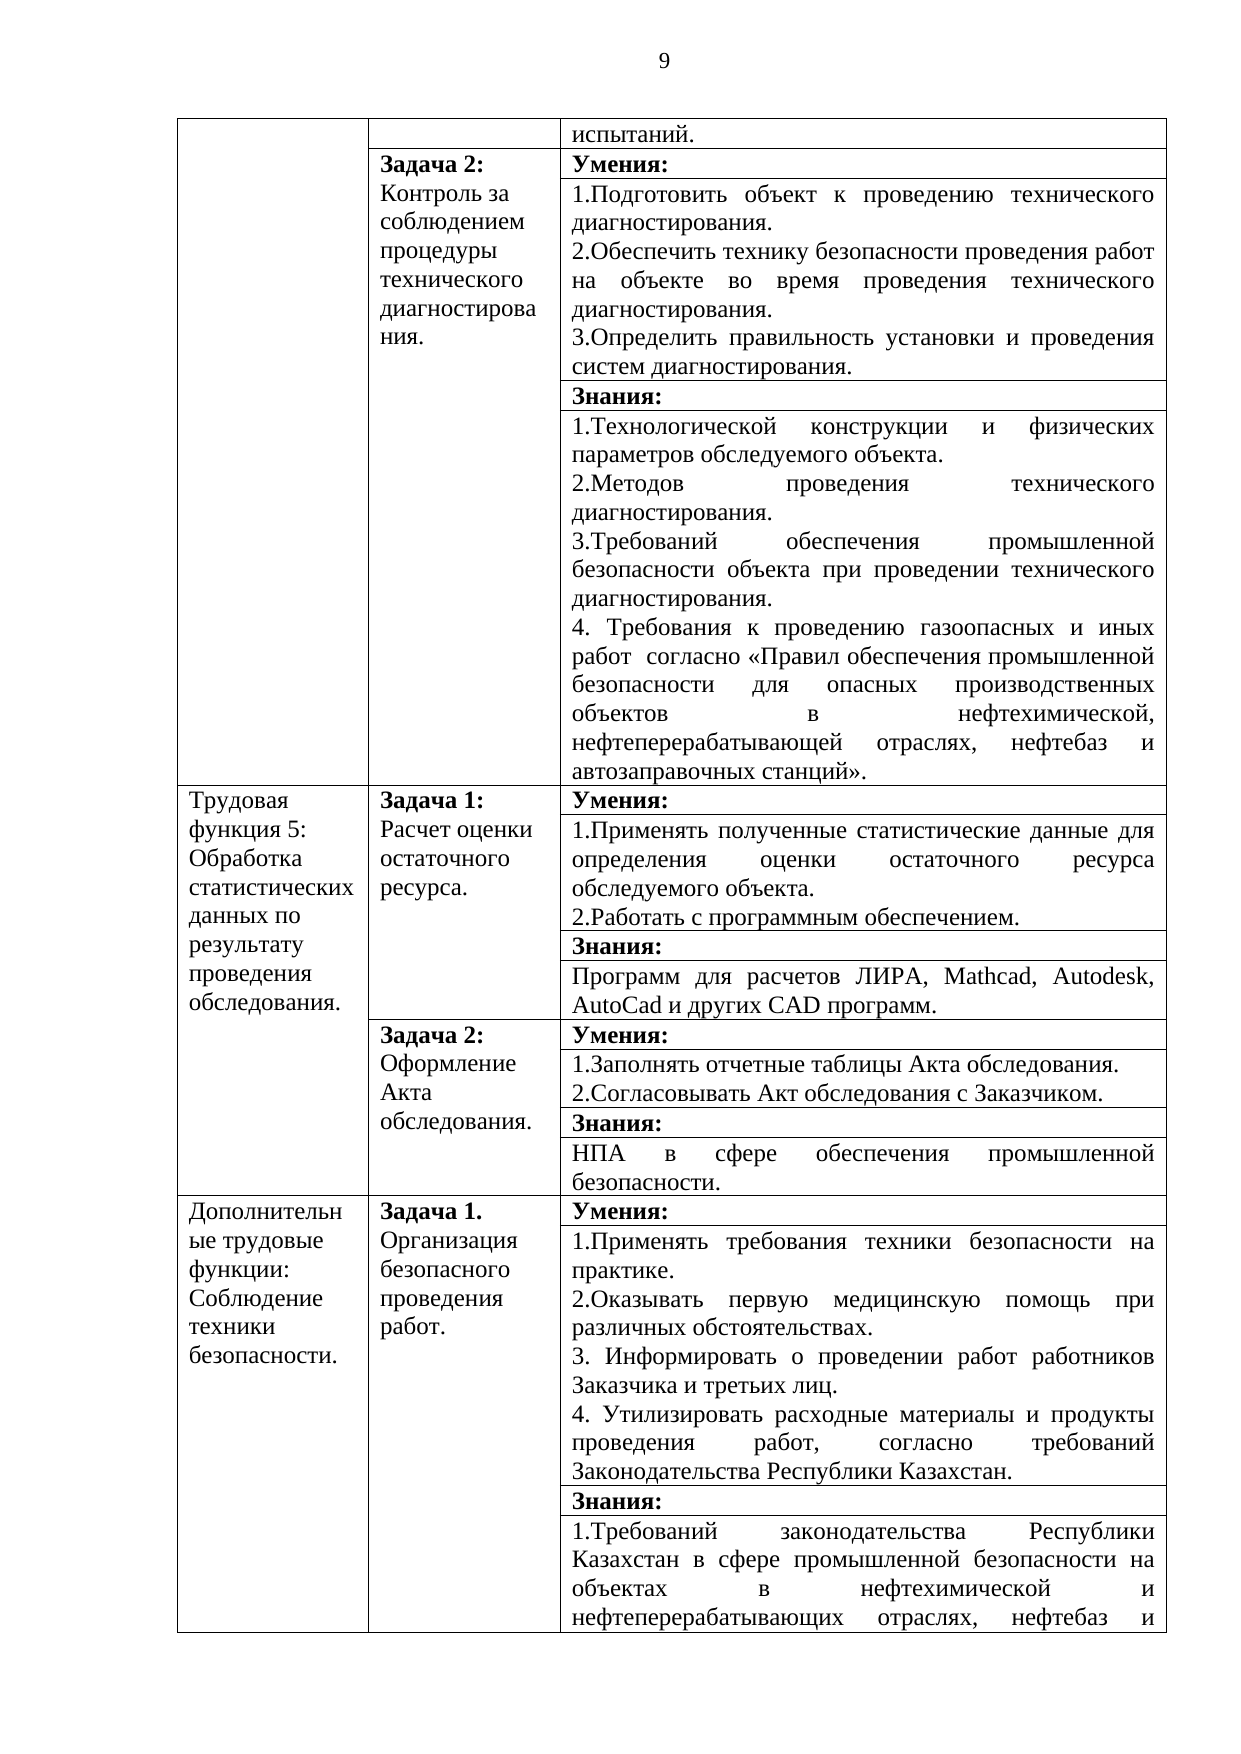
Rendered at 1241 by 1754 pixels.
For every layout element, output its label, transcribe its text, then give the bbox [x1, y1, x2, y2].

table_cell Умения: [561, 1196, 1166, 1225]
table_cell Трудовая функция 5: Обработка статистических данных по результату проведения обследования. [178, 786, 368, 1195]
table_cell Знания: [561, 1486, 1166, 1515]
table_cell Задача 2: Контроль за соблюдением процедуры технического диагностирования. [369, 149, 560, 784]
table_cell Знания: [561, 1108, 1166, 1137]
table_cell Программ для расчетов ЛИРА, Mathcad, Autodesk, AutoCad и других CAD программ. [561, 961, 1166, 1019]
table_cell Умения: [561, 149, 1166, 178]
table_cell НПА в сфере обеспечения промышленной безопасности. [561, 1138, 1166, 1195]
table_cell Умения: [561, 1020, 1166, 1048]
table_cell Знания: [561, 381, 1166, 410]
table_cell 1.Подготовить объект к проведению технического диагностирования. 2.Обеспечить технику безопасности проведения работ на объекте во время проведения технического диагностирования. 3.Определить правильность установки и проведения систем диагностирования. [561, 179, 1166, 380]
table_cell 1.Технологической конструкции и физических параметров обследуемого объекта. 2.Методов проведения технического диагностирования. 3.Требований обеспечения промышленной безопасности объекта при проведении технического диагностирования. 4. Требования к проведению газоопасных и иных работ согласно «Правил обеспечения промышленной безопасности для опасных производственных объектов в нефтехимической, нефтеперерабатывающей отраслях, нефтебаз и автозаправочных станций». [561, 411, 1166, 784]
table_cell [561, 119, 1166, 148]
table_cell Дополнительные трудовые функции: Соблюдение техники безопасности. [178, 1196, 368, 1632]
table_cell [561, 1516, 1166, 1632]
table_cell Задача 1. Организация безопасного проведения работ. [369, 1196, 560, 1632]
table_cell Знания: [561, 931, 1166, 960]
table_cell 1.Применять полученные статистические данные для определения оценки остаточного ресурса обследуемого объекта. 2.Работать с программным обеспечением. [561, 815, 1166, 930]
table_cell Задача 2: Оформление Акта обследования. [369, 1020, 560, 1195]
table_cell Умения: [561, 786, 1166, 814]
table_cell 1.Применять требования техники безопасности на практике. 2.Оказывать первую медицинскую помощь при различных обстоятельствах. 3. Информировать о проведении работ работников Заказчика и третьих лиц. 4. Утилизировать расходные материалы и продукты проведения работ, согласно требований Законодательства Республики Казахстан. [561, 1226, 1166, 1485]
table_cell 1.Заполнять отчетные таблицы Акта обследования. 2.Согласовывать Акт обследования с Заказчиком. [561, 1050, 1166, 1107]
table_cell Задача 1: Расчет оценки остаточного ресурса. [369, 786, 560, 1019]
